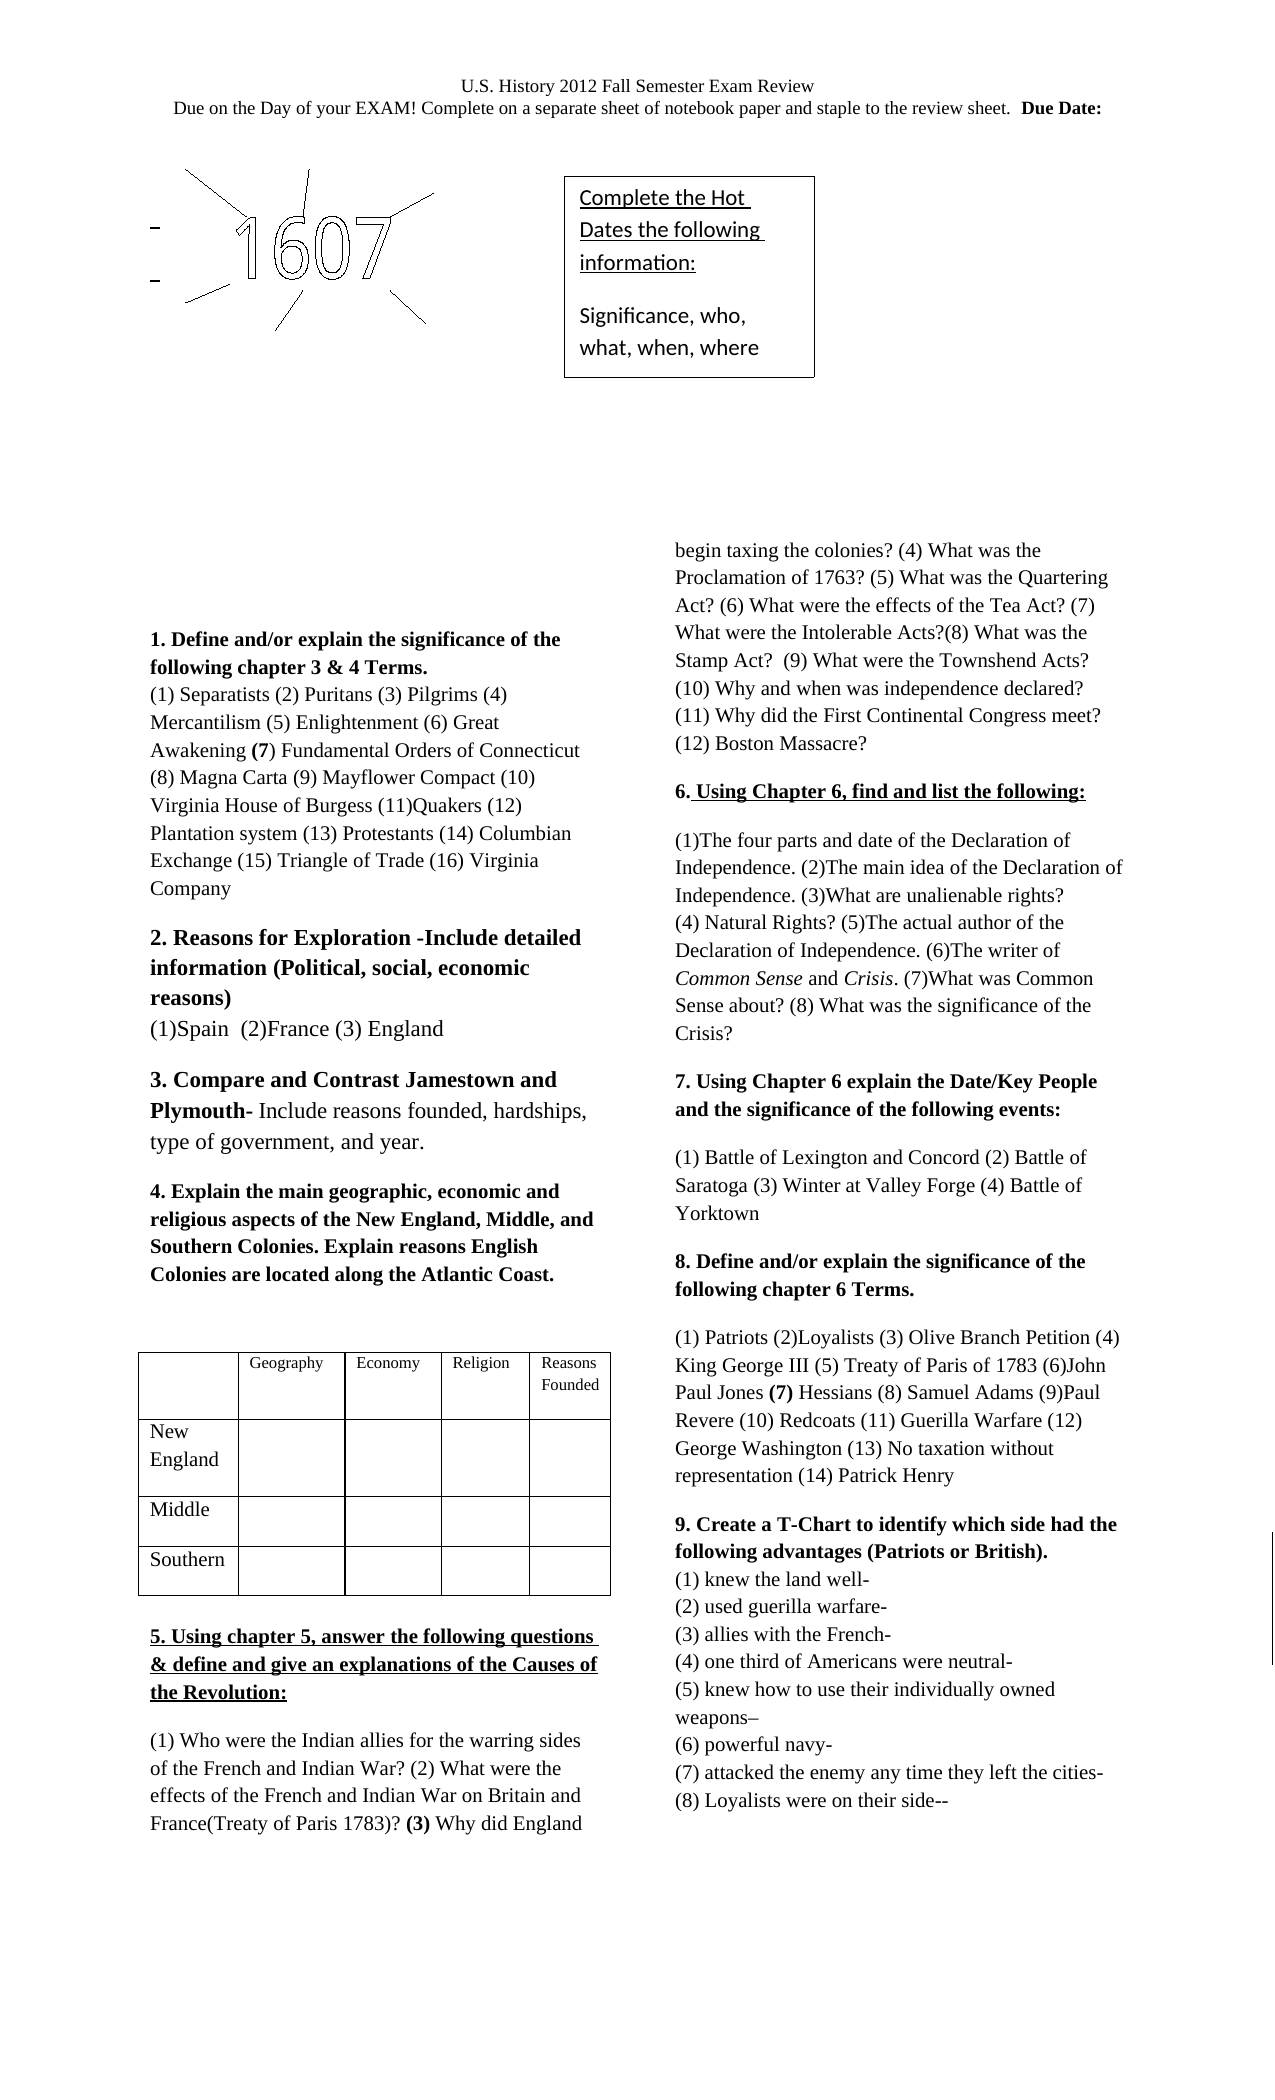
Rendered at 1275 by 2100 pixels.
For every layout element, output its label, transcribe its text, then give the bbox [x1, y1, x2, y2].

table_header Religion [442, 1353, 529, 1418]
text 1. Define and/or explain the significance of the following chapter 3 & 4 Terms. (1) Separatists (2) Puritans (3) Pilgrims (4) Mercantilism (5) Enlightenment (6) Great Awakening (7) Fundamental Orders of Connecticut (8) Magna Carta (9) Mayflower Compact (10) Virginia House of Burgess (11)Quakers (12) Plantation system (13) Protestants (14) Columbian Exchange (15) Triangle of Trade (16) Virginia Company [150, 627, 600, 900]
text 5. Using chapter 5, answer the following questions & define and give an explanations of the Causes of the Revolution: [150, 1596, 600, 1704]
table_header Economy [346, 1353, 441, 1418]
table_cell Middle [139, 1497, 238, 1546]
table_header Reasons Founded [530, 1353, 610, 1418]
table_cell [239, 1547, 344, 1595]
table_cell [530, 1547, 610, 1595]
table_cell New England [139, 1420, 238, 1496]
text (1) Who were the Indian allies for the warring sides of the French and Indian War? (2) What were the effects of the French and Indian War on Britain and France(Treaty of Paris 1783)? (3) Why did [150, 1728, 600, 1835]
text 2. Reasons for Exploration -Include detailed information (Political, social, economic reasons) (1)Spain (2)France (3) England [150, 924, 600, 1041]
table_cell [530, 1497, 610, 1546]
table_cell [442, 1547, 529, 1595]
table_header Geography [239, 1353, 344, 1418]
table_header [139, 1353, 238, 1418]
text begin taxing the colonies? (4) What was the Proclamation of 1763? (5) What was the Quartering Act? (6) What were the effects of the Tea Act? (7) What were the Intolerable Acts?(8) What was the Stamp Act? (9) What were the Townshend Acts? (10) Why and when was independence declared? (11) Why did the First Continental Congress meet? (12) Boston Massacre? [675, 537, 1125, 755]
text 4. Explain the main geographic, economic and religious aspects of the New England, Middle, and Southern Colonies. Explain reasons English Colonies are located along the Atlantic Coast. [150, 1179, 600, 1286]
table_cell [442, 1497, 529, 1546]
text 7. Using Chapter 6 explain the Date/Key People and the significance of the following events: [675, 1069, 1125, 1121]
text 9. Create a T-Chart to identify which side had the following advantages (Patriots or British). (1) knew the land well- (2) used guerilla warfare- (3) allies with the French- (4) one third of Americans were neutral- (5) knew how to use their individually owned weapons– (6) powerful navy- (7) attacked the enemy any time they left the cities- (8) Loyalists were on their side-- [675, 1511, 1125, 1812]
table_cell [346, 1420, 441, 1496]
table_cell [239, 1497, 344, 1546]
text (1)The four parts and date of the Declaration of Independence. (2)The main idea of the Declaration of Independence. (3)What are unalienable rights? (4) Natural Rights? (5)The actual author of the Declaration of Independence. (6)The writer of Common Sense and Crisis. (7)What was Common Sense about? (8) What was the significance of the Crisis? [675, 828, 1125, 1045]
table_cell Southern [139, 1547, 238, 1595]
text 6. Using Chapter 6, find and list the following: [675, 779, 1125, 803]
table_cell [530, 1420, 610, 1496]
text 3. Compare and Contrast Jamestown and Plymouth- Include reasons founded, hardships, type of government, and year. [150, 1066, 600, 1154]
text 8. Define and/or explain the significance of the following chapter 6 Terms. [675, 1249, 1125, 1301]
table_cell [239, 1420, 344, 1496]
table_cell [442, 1420, 529, 1496]
table_cell [346, 1497, 441, 1546]
text (1) Patriots (2)Loyalists (3) Olive Branch Petition (4) King George III (5) Treaty of Paris of 1783 (6)John Paul Jones (7) Hessians (8) Samuel Adams (9)Paul Revere (10) Redcoats (11) Guerilla Warfare (12) George Washington (13) No taxation without representation (14) Patrick Henry [675, 1325, 1125, 1487]
table_cell [346, 1547, 441, 1595]
text (1) Battle of Lexington and Concord (2) Battle of Saratoga (3) Winter at Valley Forge (4) Battle of Yorktown [675, 1145, 1125, 1224]
